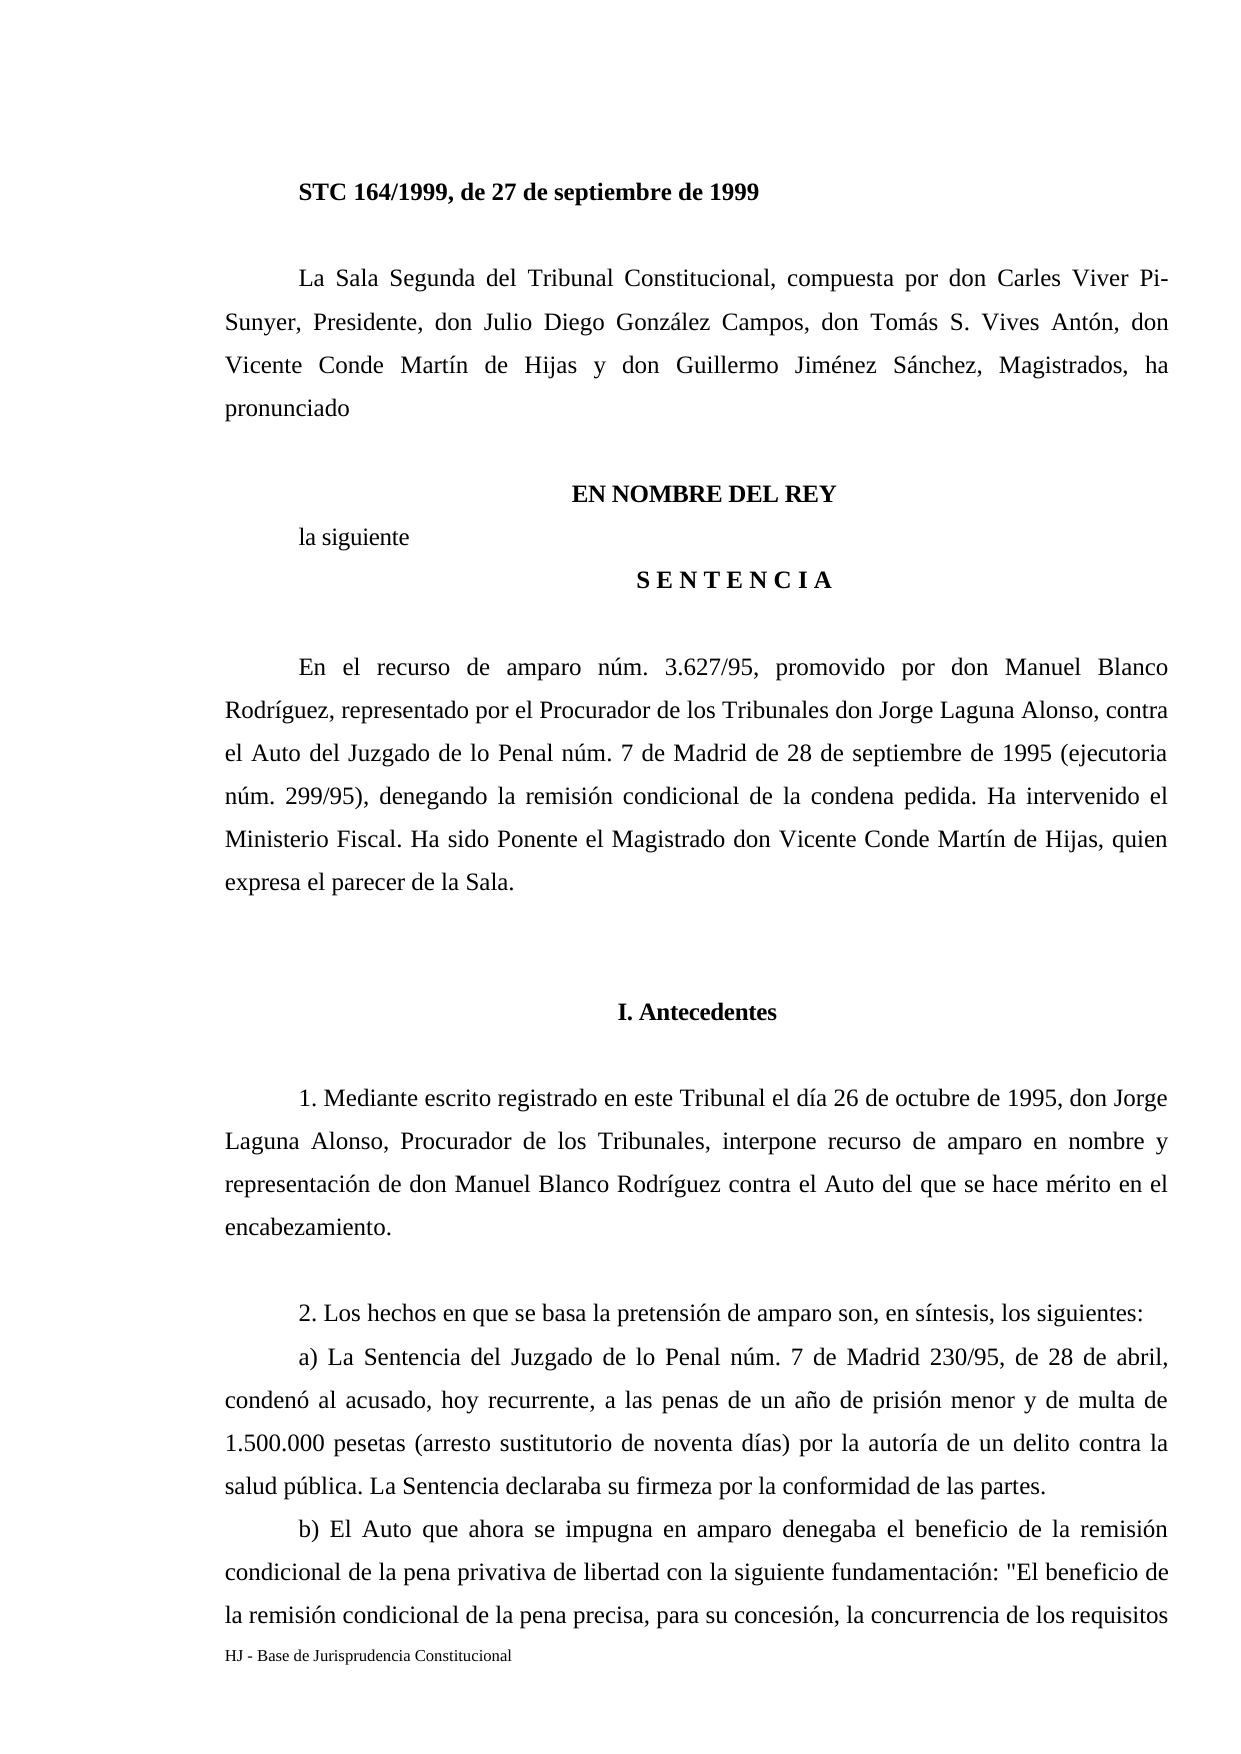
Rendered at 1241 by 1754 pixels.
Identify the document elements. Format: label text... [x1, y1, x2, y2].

text La Sala Segunda del Tribunal Constitucional, compuesta por don Carles Viver Pi- Sunyer, Presidente, don Julio Diego González Campos, don Tomás S. Vives Antón, don Vicente Conde Martín de Hijas y don Guillermo Jiménez Sánchez, Magistrados, ha pronunciado [224, 263, 1169, 422]
text EN NOMBRE DEL REY [224, 479, 1110, 508]
text En el recurso de amparo núm. 3.627/95, promovido por don Manuel Blanco Rodríguez, representado por el Procurador de los Tribunales don Jorge Laguna Alonso, contra el Auto del Juzgado de lo Penal núm. 7 de Madrid de 28 de septiembre de 1995 (ejecutoria núm. 299/95), denegando la remisión condicional de la condena pedida. Ha intervenido el Ministerio Fiscal. Ha sido Ponente el Magistrado don Vicente Conde Martín de Hijas, quien expresa el parecer de la Sala. [224, 652, 1169, 896]
text S E N T E N C I A [224, 565, 1169, 594]
text 2. Los hechos en que se basa la pretensión de amparo son, en síntesis, los siguientes: [224, 1298, 1169, 1327]
text a) La Sentencia del Juzgado de lo Penal núm. 7 de Madrid 230/95, de 28 de abril, condenó al acusado, hoy recurrente, a las penas de un año de prisión menor y de multa de 1.500.000 pesetas (arresto sustitutorio de noventa días) por la autoría de un delito contra la salud pública. La Sentencia declaraba su firmeza por la conformidad de las partes. [224, 1342, 1169, 1500]
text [224, 1514, 1169, 1629]
text STC 164/1999, de 27 de septiembre de 1999 [224, 177, 1169, 206]
text 1. Mediante escrito registrado en este Tribunal el día 26 de octubre de 1995, don Jorge Laguna Alonso, Procurador de los Tribunales, interpone recurso de amparo en nombre y representación de don Manuel Blanco Rodríguez contra el Auto del que se hace mérito en el encabezamiento. [224, 1083, 1169, 1241]
text la siguiente [224, 522, 1110, 551]
text I. Antecedentes [224, 997, 1169, 1025]
